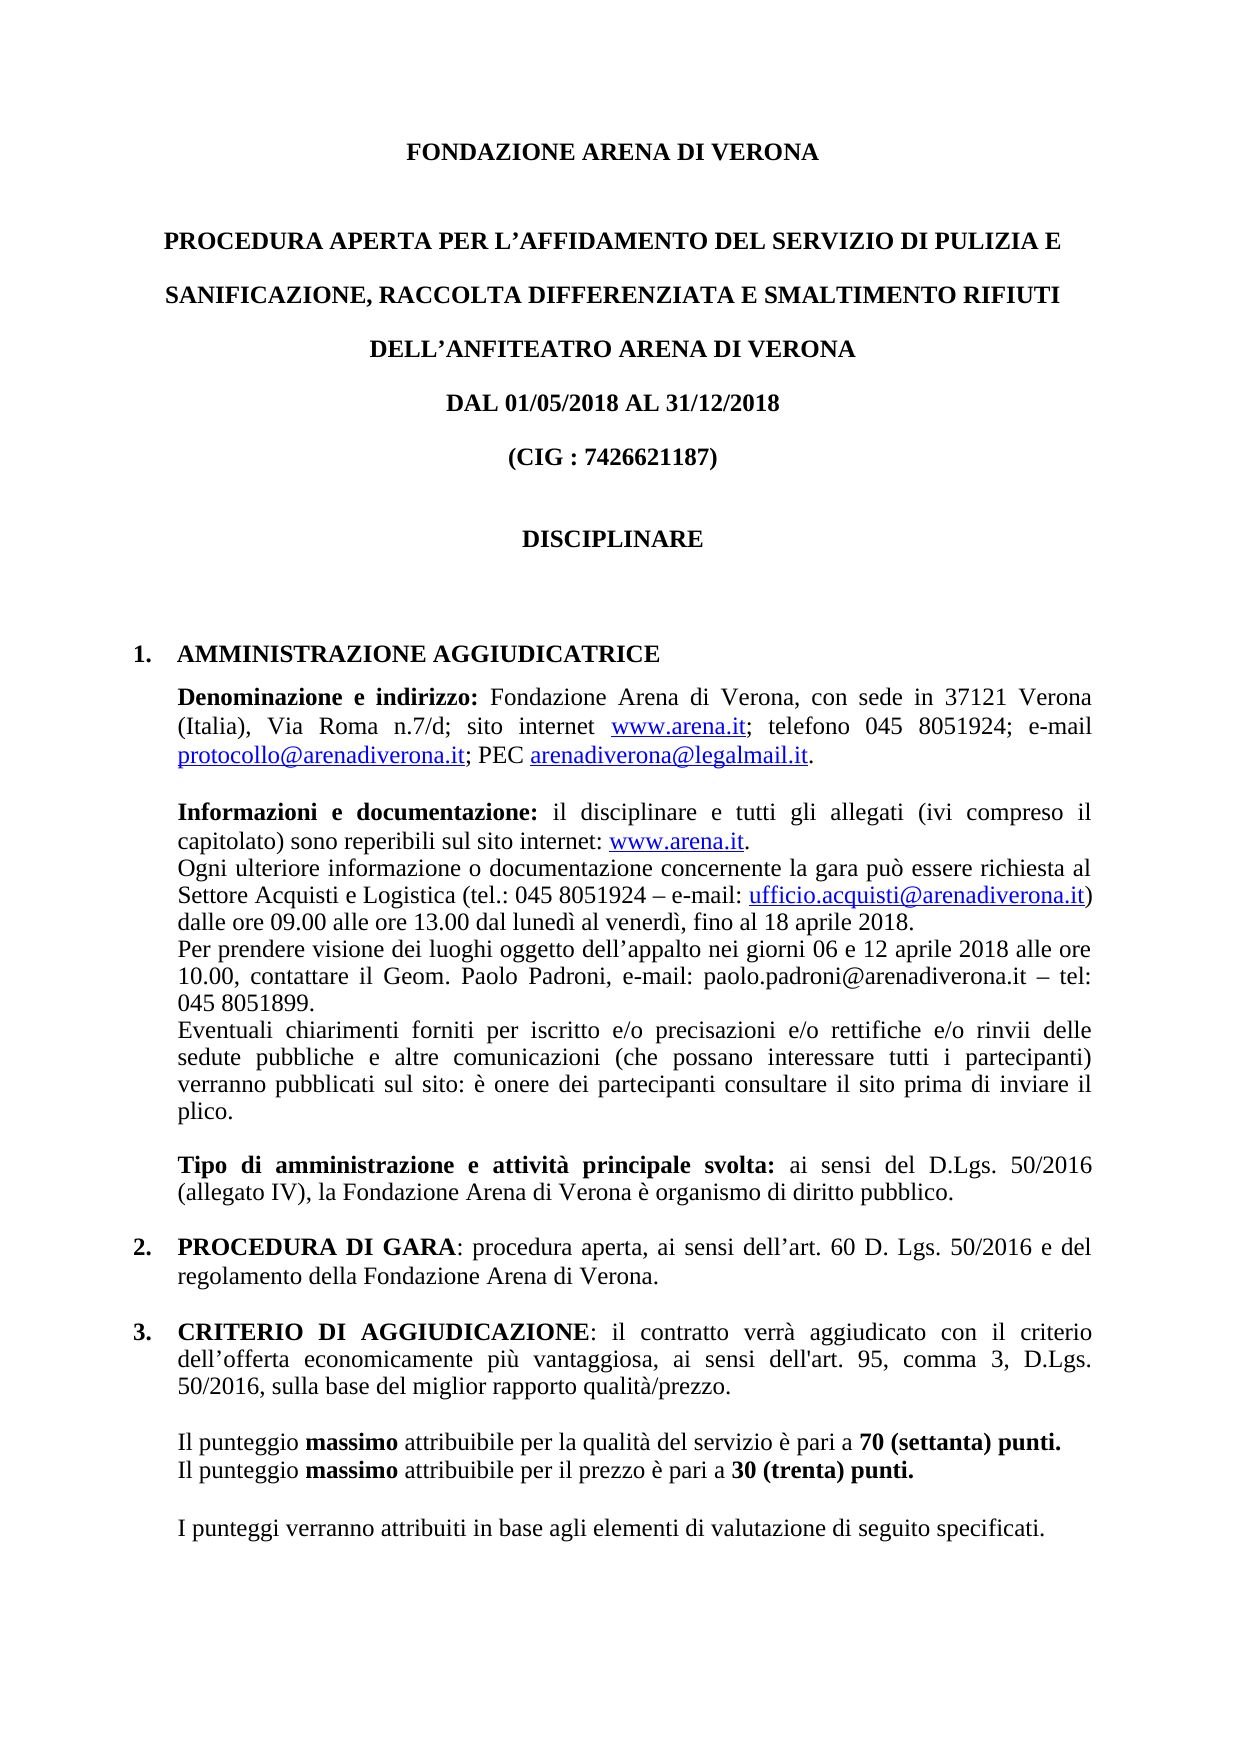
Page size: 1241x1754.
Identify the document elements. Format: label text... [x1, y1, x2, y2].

text (CIG : 7426621187) [133, 442, 1093, 470]
subtitle FONDAZIONE ARENA DI VERONA [133, 137, 1093, 166]
list PROCEDURA DI GARA: procedura aperta, ai sensi dell’art. 60 D. Lgs. 50/2016 e del regolamento della Fondazione Arena di Verona. [133, 1232, 1093, 1290]
text Eventuali chiarimenti forniti per iscritto e/o precisazioni e/o rettifiche e/o rinvii delle sedute pubbliche e altre comunicazioni (che possano interessare tutti i partecipanti) verranno pubblicati sul sito: è onere dei partecipanti consultare il sito prima di inviare il plico. [177, 1017, 1093, 1124]
list Il punteggio massimo attribuibile per la qualità del servizio è pari a 70 (settanta) punti. [177, 1427, 1093, 1455]
text SANIFICAZIONE, RACCOLTA DIFFERENZIATA E SMALTIMENTO RIFIUTI [133, 280, 1093, 309]
list CRITERIO DI AGGIUDICAZIONE: il contratto verrà aggiudicato con il criterio dell’offerta economicamente più vantaggiosa, ai sensi dell'art. 95, comma 3, D.Lgs. 50/2016, sulla base del miglior rapporto qualità/prezzo. [133, 1319, 1093, 1400]
list Il punteggio massimo attribuibile per il prezzo è pari a 30 (trenta) punti. [177, 1455, 1093, 1484]
list I punteggi verranno attribuiti in base agli elementi di valutazione di seguito specificati. [177, 1513, 1093, 1542]
text Per prendere visione dei luoghi oggetto dell’appalto nei giorni 06 e 12 aprile 2018 alle ore 10.00, contattare il Geom. Paolo Padroni, e-mail: paolo.padroni@arenadiverona.it – tel: 045 8051899. [177, 936, 1093, 1017]
text PROCEDURA APERTA PER L’AFFIDAMENTO DEL SERVIZIO DI PULIZIA E [133, 226, 1093, 255]
text DISCIPLINARE [133, 524, 1093, 553]
text Ogni ulteriore informazione o documentazione concernente la gara può essere richiesta al Settore Acquisti e Logistica (tel.: 045 8051924 – e-mail: ufficio.acquisti@arenadiverona.it) dalle ore 09.00 alle ore 13.00 dal lunedì al venerdì, fino al 18 aprile 2018. [177, 855, 1093, 936]
list AMMINISTRAZIONE AGGIUDICATRICE [133, 639, 1093, 668]
text Denominazione e indirizzo: Fondazione Arena di Verona, con sede in 37121 Verona (Italia), Via Roma n.7/d; sito internet www.arena.it; telefono 045 8051924; e-mail protocollo@arenadiverona.it; PEC arenadiverona@legalmail.it. [177, 682, 1093, 768]
text DELL’ANFITEATRO ARENA DI VERONA [133, 334, 1093, 363]
text Informazioni e documentazione: il disciplinare e tutti gli allegati (ivi compreso il capitolato) sono reperibili sul sito internet: www.arena.it. [177, 797, 1093, 855]
text Tipo di amministrazione e attività principale svolta: ai sensi del D.Lgs. 50/2016 (allegato IV), la Fondazione Arena di Verona è organismo di diritto pubblico. [177, 1152, 1093, 1206]
text DAL 01/05/2018 AL 31/12/2018 [133, 388, 1093, 416]
